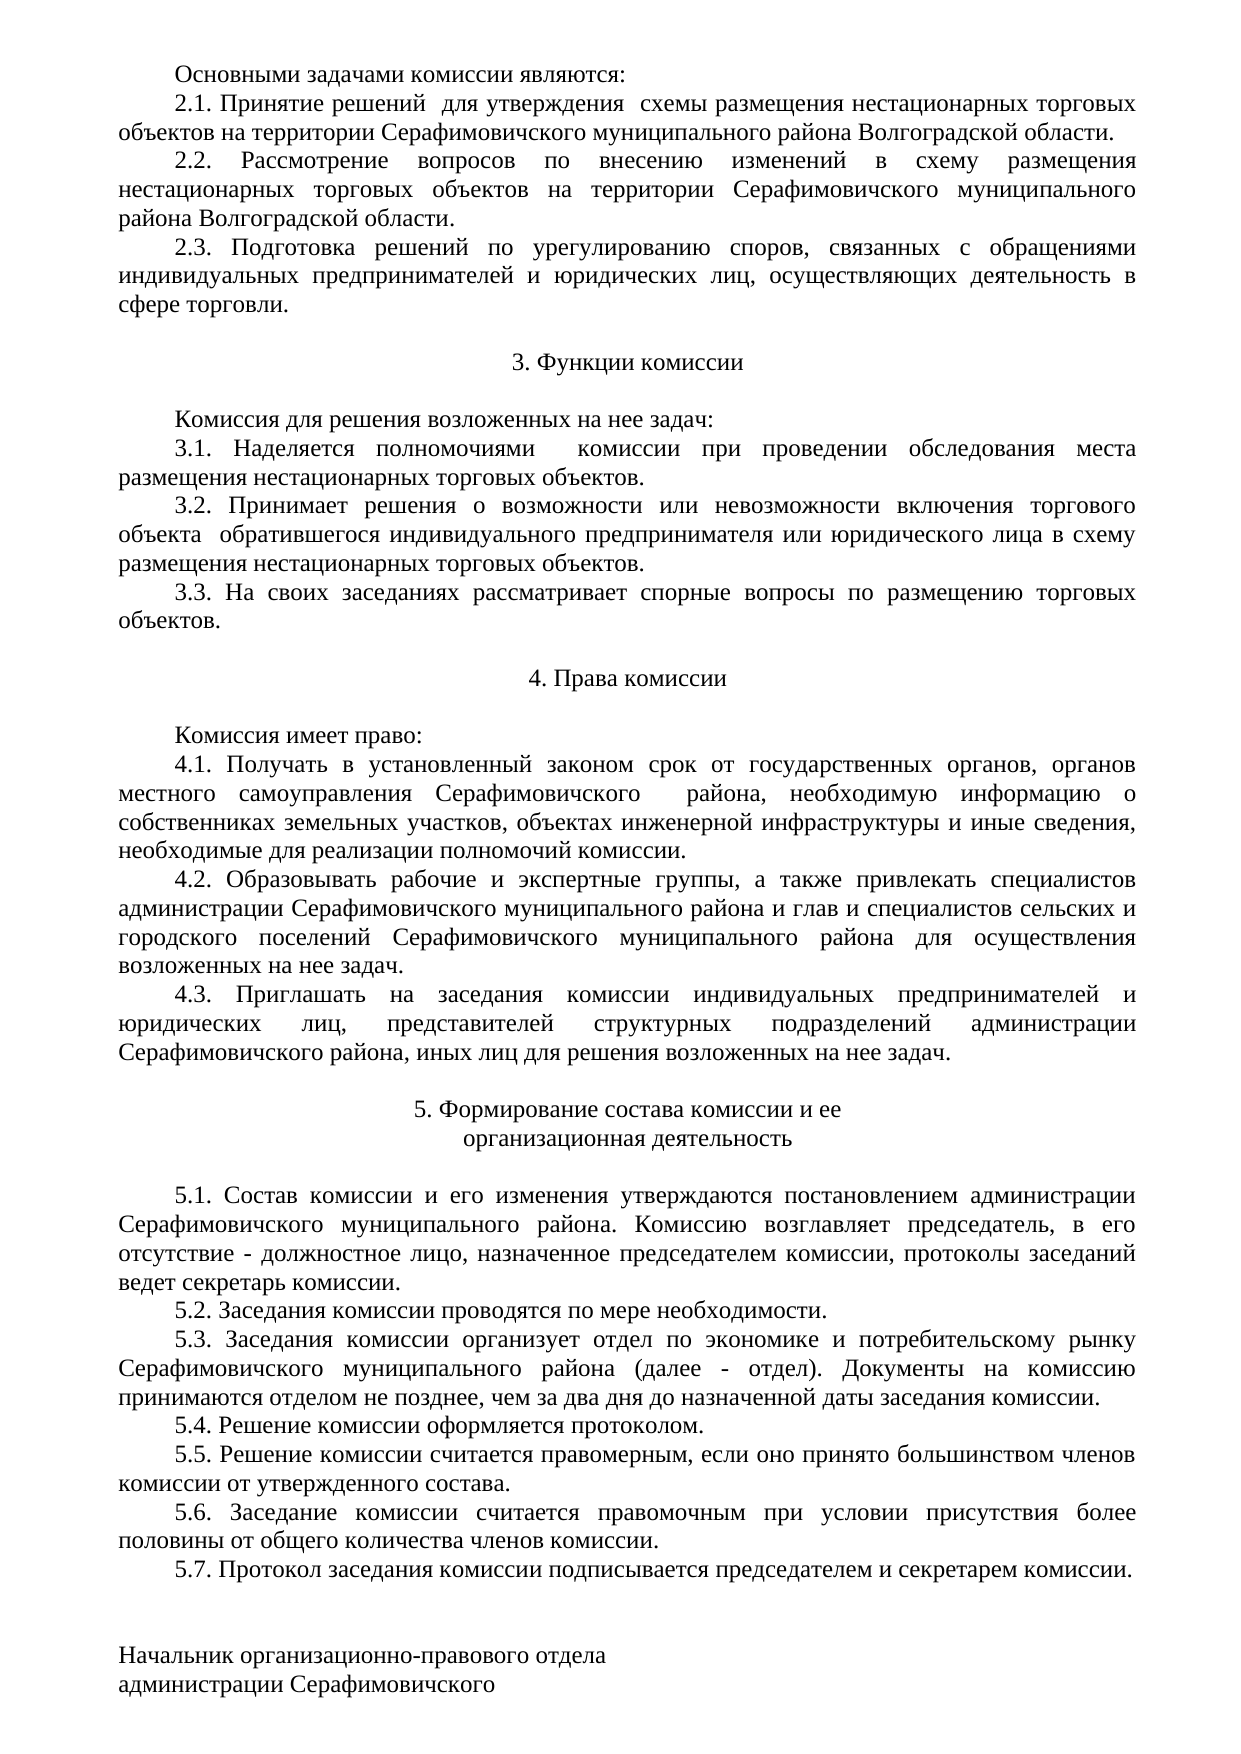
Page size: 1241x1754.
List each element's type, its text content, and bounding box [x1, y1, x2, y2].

text 2.2. Рассмотрение вопросов по внесению изменений в схему размещения нестационарных торговых объектов на территории Серафимовичского муниципального района Волгоградской области. [118, 145, 1137, 232]
text 5.6. Заседание комиссии считается правомочным при условии присутствия более половины от общего количества членов комиссии. [118, 1497, 1137, 1554]
text 3.2. Принимает решения о возможности или невозможности включения торгового объекта обратившегося индивидуального предпринимателя или юридического лица в схему размещения нестационарных торговых объектов. [118, 490, 1137, 577]
text Основными задачами комиссии являются: [118, 59, 1137, 88]
text 4. Права комиссии [118, 663, 1137, 692]
text 4.3. Приглашать на заседания комиссии индивидуальных предпринимателей и юридических лиц, представителей структурных подразделений администрации Серафимовичского района, иных лиц для решения возложенных на нее задач. [118, 979, 1137, 1065]
text 3.1. Наделяется полномочиями комиссии при проведении обследования места размещения нестационарных торговых объектов. [118, 433, 1137, 490]
text 5.1. Состав комиссии и его изменения утверждаются постановлением администрации Серафимовичского муниципального района. Комиссию возглавляет председатель, в его отсутствие - должностное лицо, назначенное председателем комиссии, протоколы заседаний ведет секретарь комиссии. [118, 1180, 1137, 1295]
text администрации Серафимовичского [118, 1669, 1137, 1698]
text организационная деятельность [118, 1123, 1137, 1152]
text 4.2. Образовывать рабочие и экспертные группы, а также привлекать специалистов администрации Серафимовичского муниципального района и глав и специалистов сельских и городского поселений Серафимовичского муниципального района для осуществления возложенных на нее задач. [118, 864, 1137, 979]
text 2.1. Принятие решений для утверждения схемы размещения нестационарных торговых объектов на территории Серафимовичского муниципального района Волгоградской области. [118, 88, 1137, 145]
text 2.3. Подготовка решений по урегулированию споров, связанных с обращениями индивидуальных предпринимателей и юридических лиц, осуществляющих деятельность в сфере торговли. [118, 232, 1137, 318]
text 5.7. Протокол заседания комиссии подписывается председателем и секретарем комиссии. [118, 1554, 1137, 1583]
text 3.3. На своих заседаниях рассматривает спорные вопросы по размещению торговых объектов. [118, 577, 1137, 634]
text 5.4. Решение комиссии оформляется протоколом. [118, 1410, 1137, 1439]
text 5.2. Заседания комиссии проводятся по мере необходимости. [118, 1295, 1137, 1324]
text Комиссия для решения возложенных на нее задач: [118, 404, 1137, 433]
text 5.3. Заседания комиссии организует отдел по экономике и потребительскому рынку Серафимовичского муниципального района (далее - отдел). Документы на комиссию принимаются отделом не позднее, чем за два дня до назначенной даты заседания комиссии. [118, 1324, 1137, 1410]
text Начальник организационно-правового отдела [118, 1640, 1137, 1669]
text 3. Функции комиссии [118, 347, 1137, 375]
text Комиссия имеет право: [118, 720, 1137, 749]
text 4.1. Получать в установленный законом срок от государственных органов, органов местного самоуправления Серафимовичского района, необходимую информацию о собственниках земельных участков, объектах инженерной инфраструктуры и иные сведения, необходимые для реализации полномочий комиссии. [118, 749, 1137, 864]
text 5.5. Решение комиссии считается правомерным, если оно принято большинством членов комиссии от утвержденного состава. [118, 1439, 1137, 1497]
text 5. Формирование состава комиссии и ее [118, 1094, 1137, 1123]
